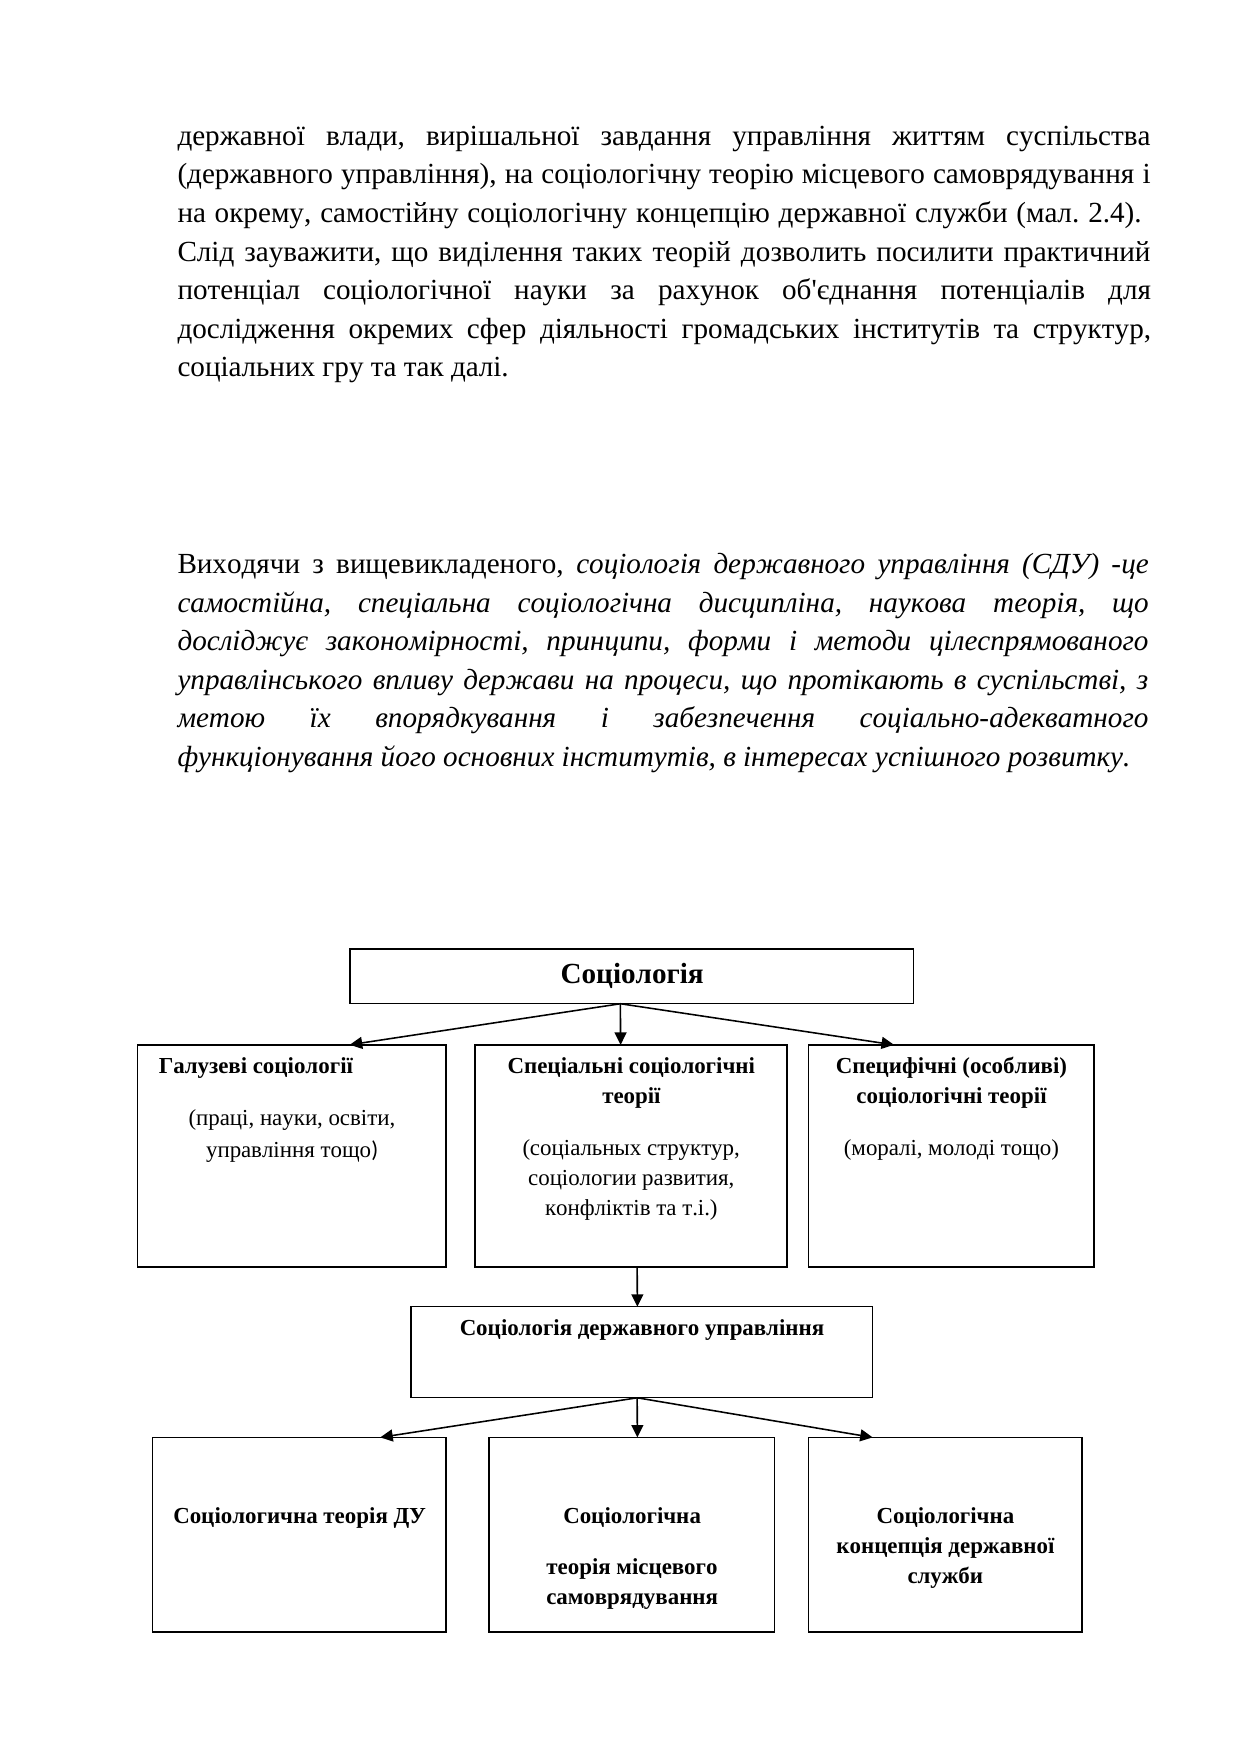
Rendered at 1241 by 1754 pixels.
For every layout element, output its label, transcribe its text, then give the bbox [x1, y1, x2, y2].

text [177, 118, 1152, 498]
text Виходячи з вищевикладеного, соціологія державного управління (СДУ) -це самостійна, спеціальна соціологічна дисципліна, наукова теорія, що досліджує закономірності, принципи, форми і методи цілеспрямованого управлінського впливу держави на процеси, що протікають в суспільстві, з метою їх впорядкування і забезпечення соціально-адекватного функціонування його основних інститутів, в інтересах успішного розвитку. [177, 662, 1152, 888]
